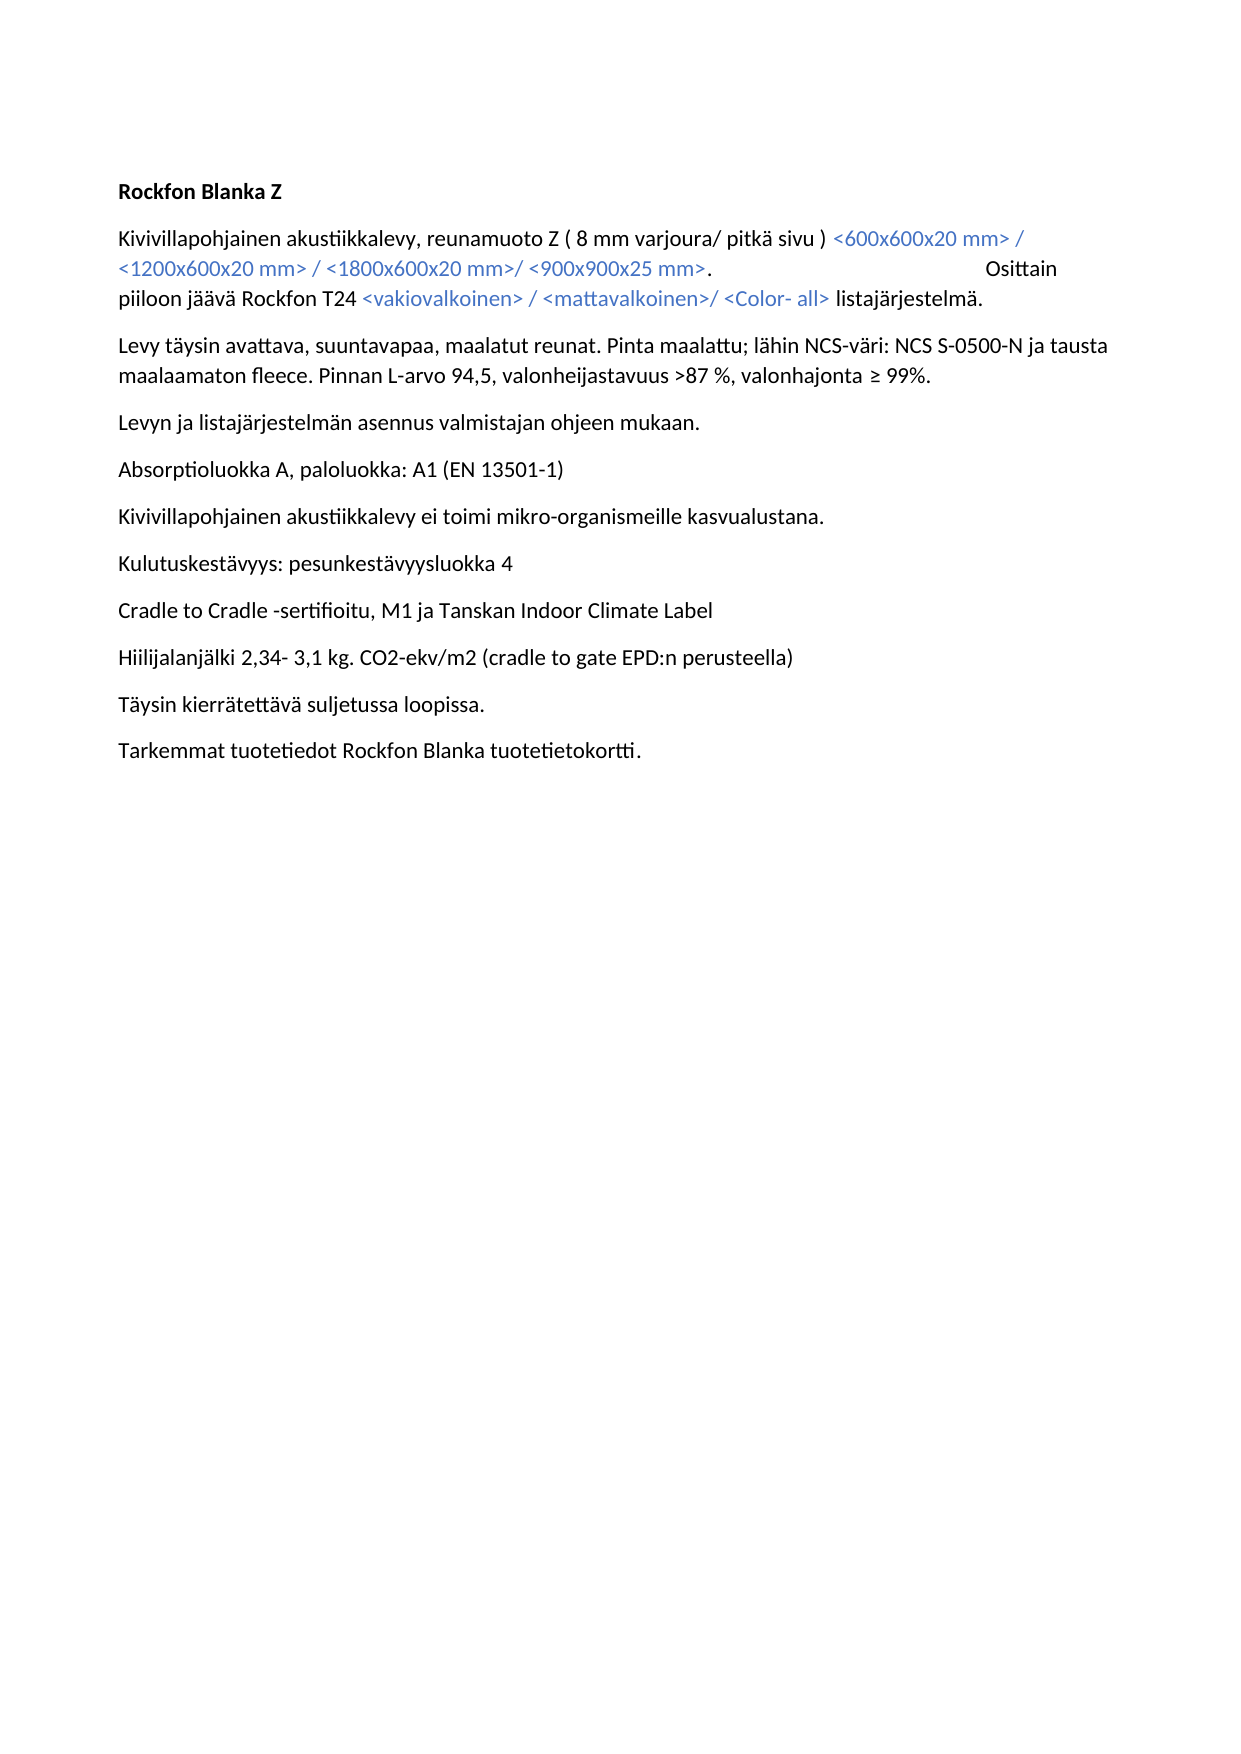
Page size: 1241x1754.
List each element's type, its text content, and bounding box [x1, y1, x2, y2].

text Levyn ja listajärjestelmän asennus valmistajan ohjeen mukaan. [118, 408, 1122, 436]
text Täysin kierrätettävä suljetussa loopissa. [118, 690, 1122, 718]
text Rockfon Blanka Z [118, 177, 1122, 205]
text Hiilijalanjälki 2,34- 3,1 kg. CO2-ekv/m2 (cradle to gate EPD:n perusteella) [118, 643, 1122, 671]
text Levy täysin avattava, suuntavapaa, maalatut reunat. Pinta maalattu; lähin NCS-väri: NCS S-0500-N ja tausta maalaamaton fleece. Pinnan L-arvo 94,5, valonheijastavuus >87 %, valonhajonta ≥ 99%. [118, 331, 1122, 389]
text Cradle to Cradle -sertifioitu, M1 ja Tanskan Indoor Climate Label [118, 596, 1122, 624]
text Kulutuskestävyys: pesunkestävyysluokka 4 [118, 549, 1122, 577]
text Absorptioluokka A, paloluokka: A1 (EN 13501-1) [118, 455, 1122, 483]
text Kivivillapohjainen akustiikkalevy, reunamuoto Z ( 8 mm varjoura/ pitkä sivu ) <600x600x20 mm> / <1200x600x20 mm> / <1800x600x20 mm>/ <900x900x25 mm>. Osittain piiloon jäävä Rockfon T24 <vakiovalkoinen> / <mattavalkoinen>/ <Color- all> listajärjestelmä. [118, 224, 1122, 312]
text Tarkemmat tuotetiedot Rockfon Blanka tuotetietokortti. [118, 737, 1122, 764]
text Kivivillapohjainen akustiikkalevy ei toimi mikro-organismeille kasvualustana. [118, 502, 1122, 530]
